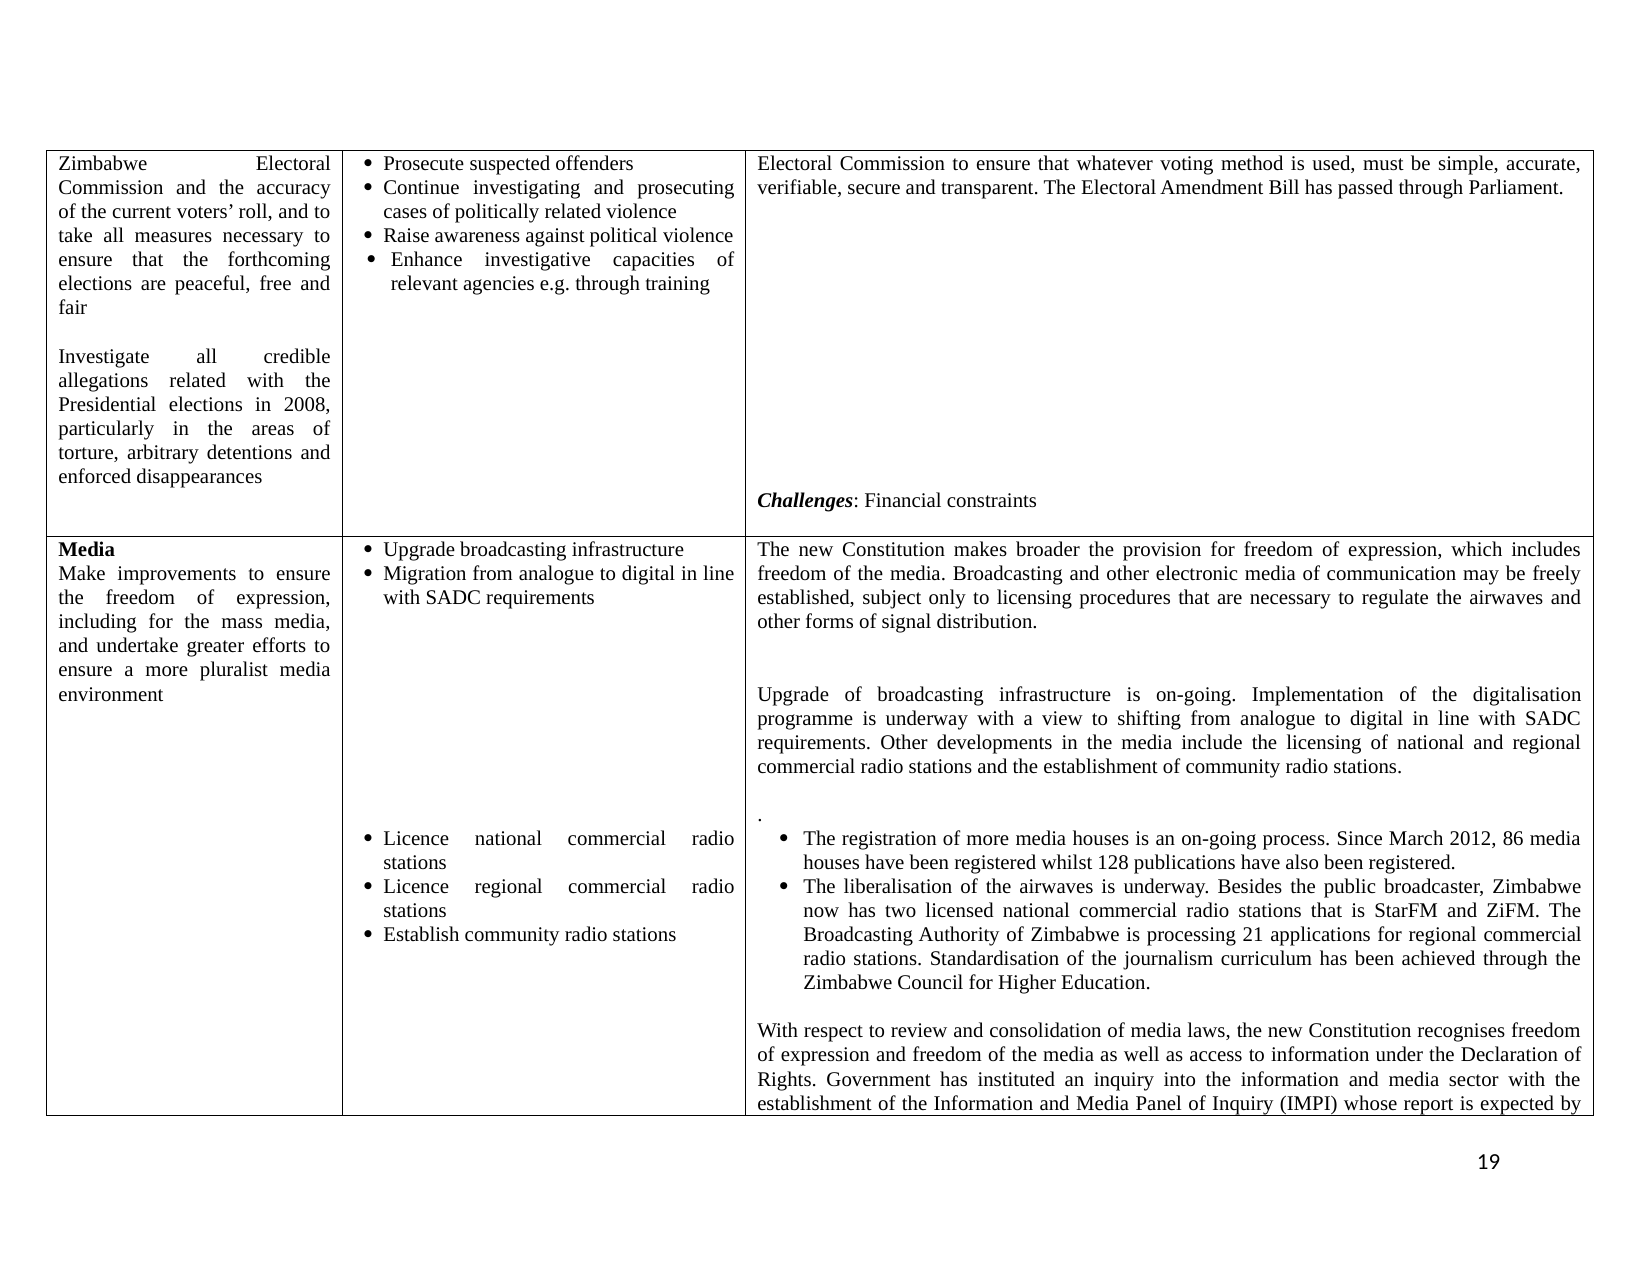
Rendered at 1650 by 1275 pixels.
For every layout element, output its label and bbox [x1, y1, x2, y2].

table_cell [343, 537, 745, 1114]
table_cell [47, 151, 342, 536]
table_cell [47, 537, 342, 1114]
table_cell [343, 151, 745, 536]
table_cell [746, 151, 1593, 536]
table_cell [746, 537, 1593, 1114]
